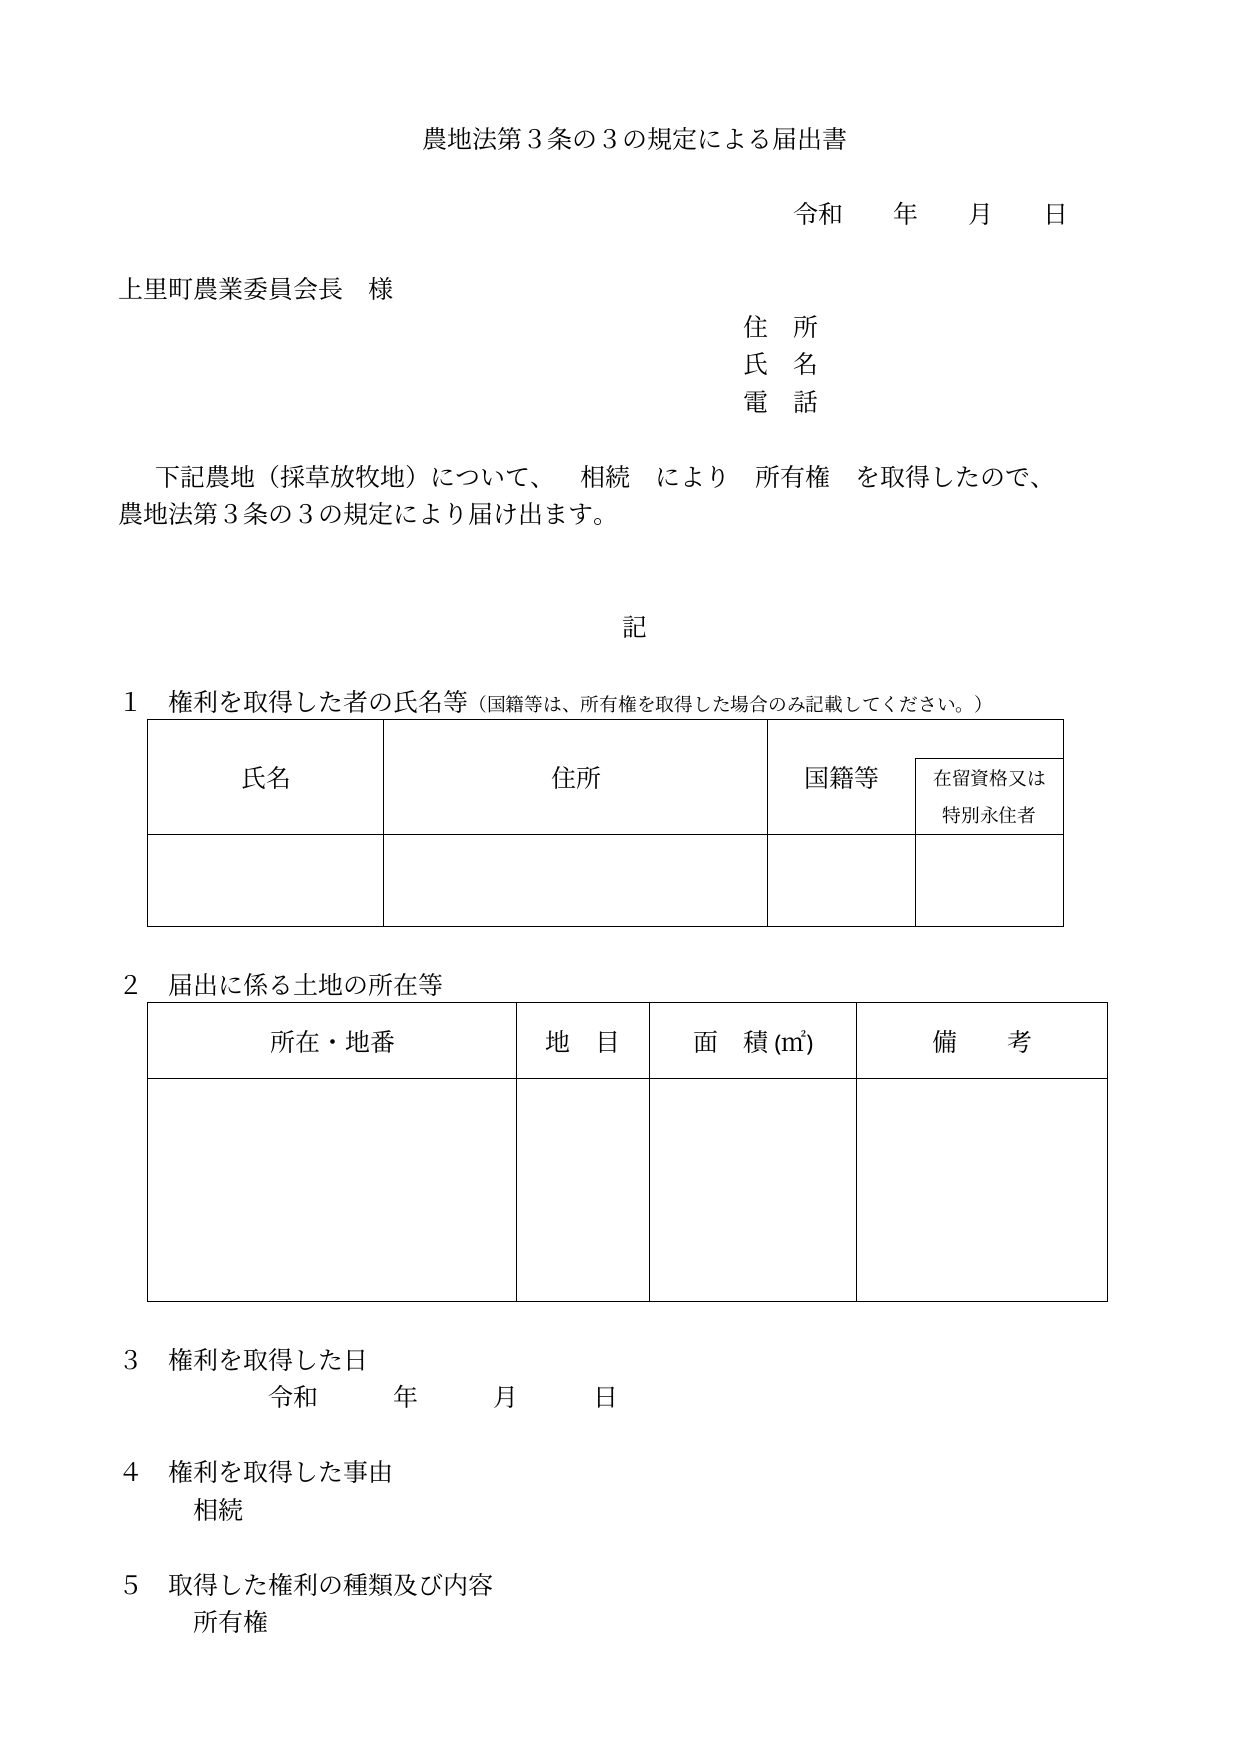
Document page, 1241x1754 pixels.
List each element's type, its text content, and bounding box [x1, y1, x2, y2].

table_cell [857, 1079, 1107, 1301]
text ３ 権利を取得した日 [118, 1340, 1152, 1377]
text 相続 [118, 1490, 1152, 1527]
table_cell 在留資格又は 特別永住者 [916, 759, 1063, 833]
text 下記農地（採草放牧地）について、 相続 により 所有権 を取得したので、 [118, 456, 1152, 494]
table_header 面 積 (㎡) [650, 1003, 856, 1078]
text ５ 取得した権利の種類及び内容 [118, 1565, 1152, 1602]
table_cell [768, 835, 915, 926]
table_cell [517, 1079, 649, 1301]
text ２ 届出に係る土地の所在等 [118, 965, 1152, 1002]
table_cell [650, 1079, 856, 1301]
text 上里町農業委員会長 様 [118, 269, 1152, 306]
text 所有権 [118, 1602, 1152, 1640]
text 電 話 [118, 381, 1152, 419]
table_header [915, 720, 1063, 757]
text 農地法第３条の３の規定により届け出ます。 [118, 494, 1152, 531]
table_header 氏名 [148, 720, 383, 833]
table_header 所在・地番 [148, 1003, 516, 1078]
text １ 権利を取得した者の氏名等（国籍等は、所有権を取得した場合のみ記載してください。） [118, 681, 1152, 719]
table_cell [916, 835, 1063, 926]
table_cell [384, 835, 767, 926]
text 記 [118, 606, 1152, 644]
table_header 住所 [384, 720, 767, 833]
table_cell [148, 1079, 516, 1301]
text 住 所 [118, 306, 1152, 344]
table_header 地 目 [517, 1003, 649, 1078]
table_header 備 考 [857, 1003, 1107, 1078]
table_header 国籍等 [768, 720, 915, 833]
text 令和 年 月 日 [118, 194, 1152, 231]
text 氏 名 [118, 344, 1152, 381]
table_cell [148, 835, 383, 926]
text 令和 年 月 日 [118, 1377, 1152, 1415]
text 農地法第３条の３の規定による届出書 [118, 119, 1152, 156]
text ４ 権利を取得した事由 [118, 1452, 1152, 1490]
